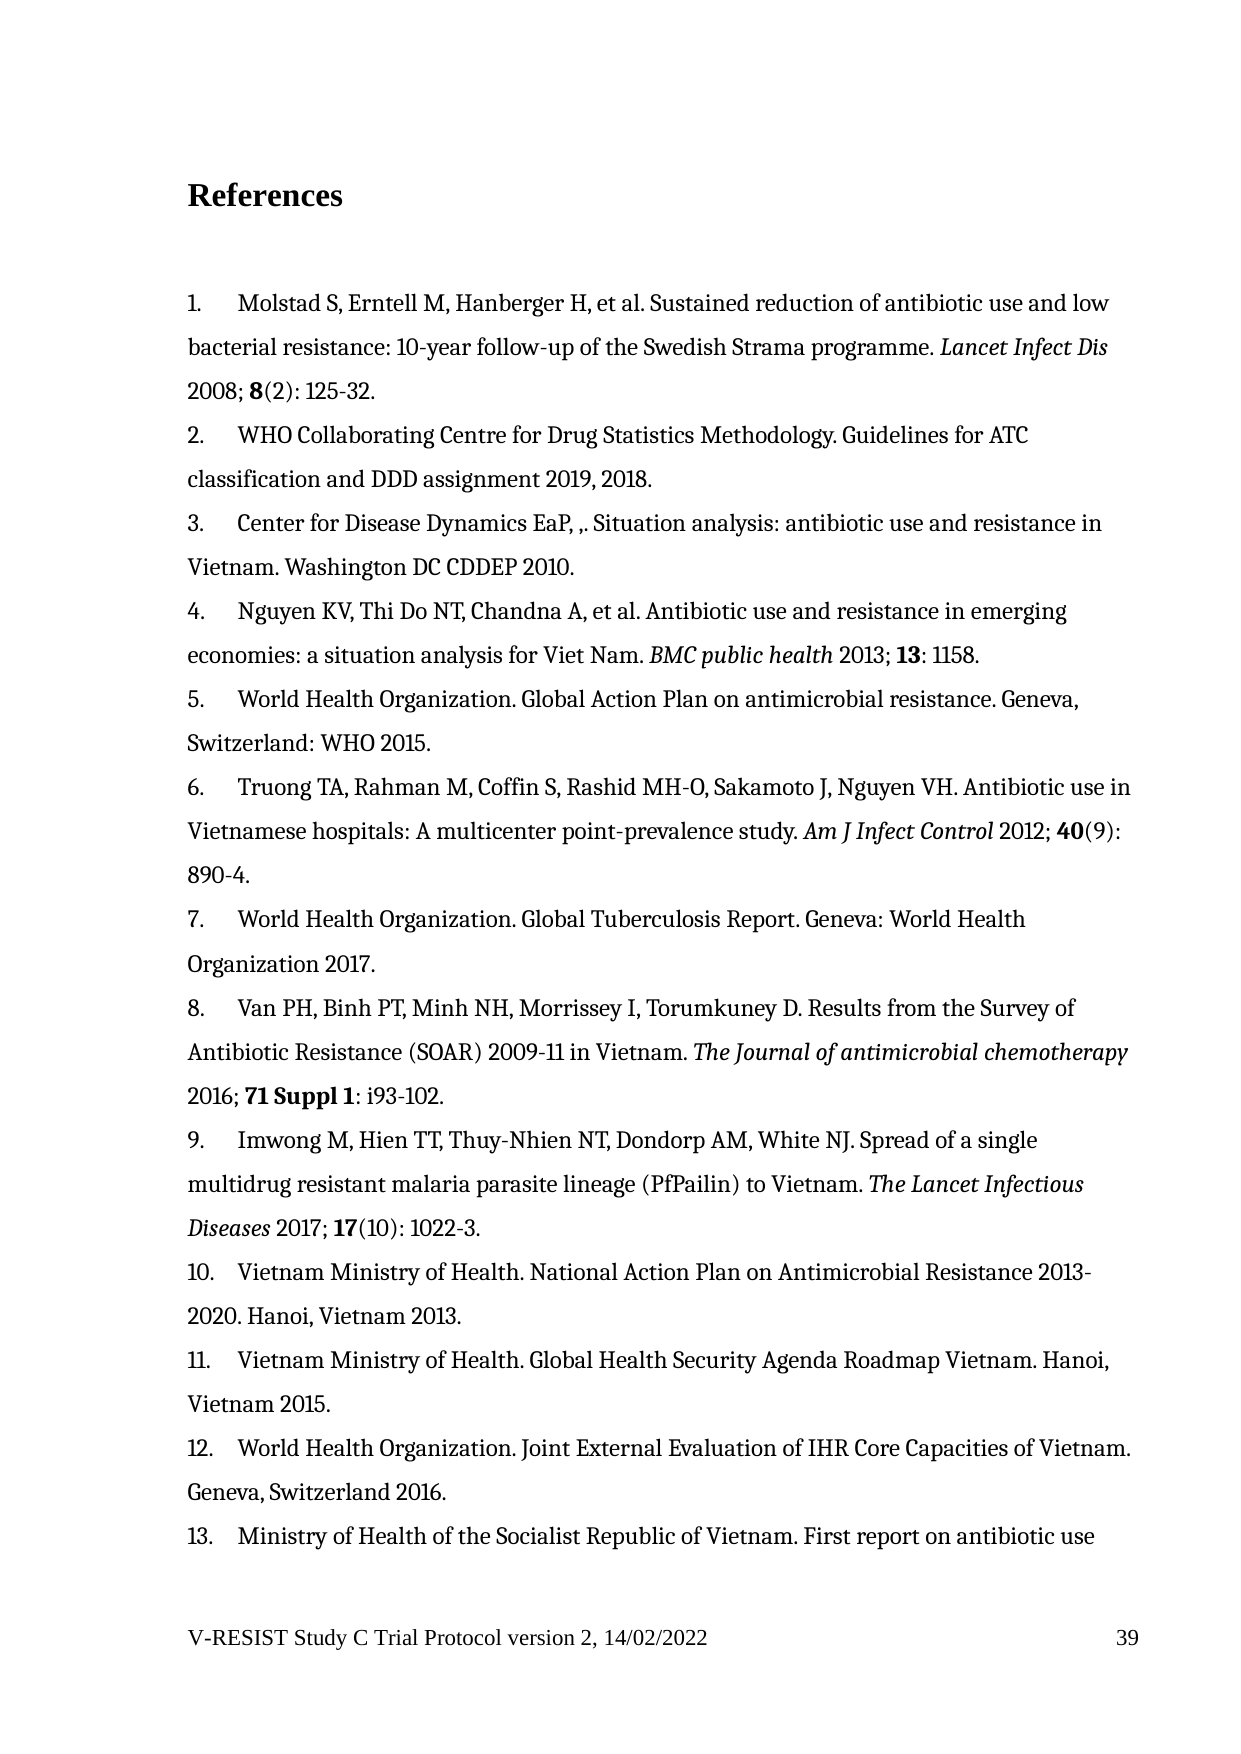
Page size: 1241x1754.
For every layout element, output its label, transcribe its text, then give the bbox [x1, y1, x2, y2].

text 1. Molstad S, Erntell M, Hanberger H, et al. Sustained reduction of antibiotic use and low bacterial resistance: 10-year follow-up of the Swedish Strama programme. Lancet Infect Dis 2008; 8(2): 125-32. [187, 281, 1139, 413]
text 10. Vietnam Ministry of Health. National Action Plan on Antimicrobial Resistance 2013-2020. Hanoi, Vietnam 2013. [187, 1250, 1139, 1338]
text 11. Vietnam Ministry of Health. Global Health Security Agenda Roadmap Vietnam. Hanoi, Vietnam 2015. [187, 1338, 1139, 1427]
text 6. Truong TA, Rahman M, Coffin S, Rashid MH-O, Sakamoto J, Nguyen VH. Antibiotic use in Vietnamese hospitals: A multicenter point-prevalence study. Am J Infect Control 2012; 40(9): 890-4. [187, 766, 1139, 898]
text 4. Nguyen KV, Thi Do NT, Chandna A, et al. Antibiotic use and resistance in emerging economies: a situation analysis for Viet Nam. BMC public health 2013; 13: 1158. [187, 589, 1139, 677]
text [187, 1515, 1139, 1559]
text 12. World Health Organization. Joint External Evaluation of IHR Core Capacities of Vietnam. Geneva, Switzerland 2016. [187, 1427, 1139, 1515]
text 5. World Health Organization. Global Action Plan on antimicrobial resistance. Geneva, Switzerland: WHO 2015. [187, 677, 1139, 766]
text 9. Imwong M, Hien TT, Thuy-Nhien NT, Dondorp AM, White NJ. Spread of a single multidrug resistant malaria parasite lineage (PfPailin) to Vietnam. The Lancet Infectious Diseases 2017; 17(10): 1022-3. [187, 1118, 1139, 1250]
text 8. Van PH, Binh PT, Minh NH, Morrissey I, Torumkuney D. Results from the Survey of Antibiotic Resistance (SOAR) 2009-11 in Vietnam. The Journal of antimicrobial chemotherapy 2016; 71 Suppl 1: i93-102. [187, 986, 1139, 1118]
subtitle References [187, 172, 1189, 216]
text 2. WHO Collaborating Centre for Drug Statistics Methodology. Guidelines for ATC classification and DDD assignment 2019, 2018. [187, 413, 1139, 501]
text 7. World Health Organization. Global Tuberculosis Report. Geneva: World Health Organization 2017. [187, 898, 1139, 986]
text 3. Center for Disease Dynamics EaP, ,. Situation analysis: antibiotic use and resistance in Vietnam. Washington DC CDDEP 2010. [187, 501, 1139, 589]
